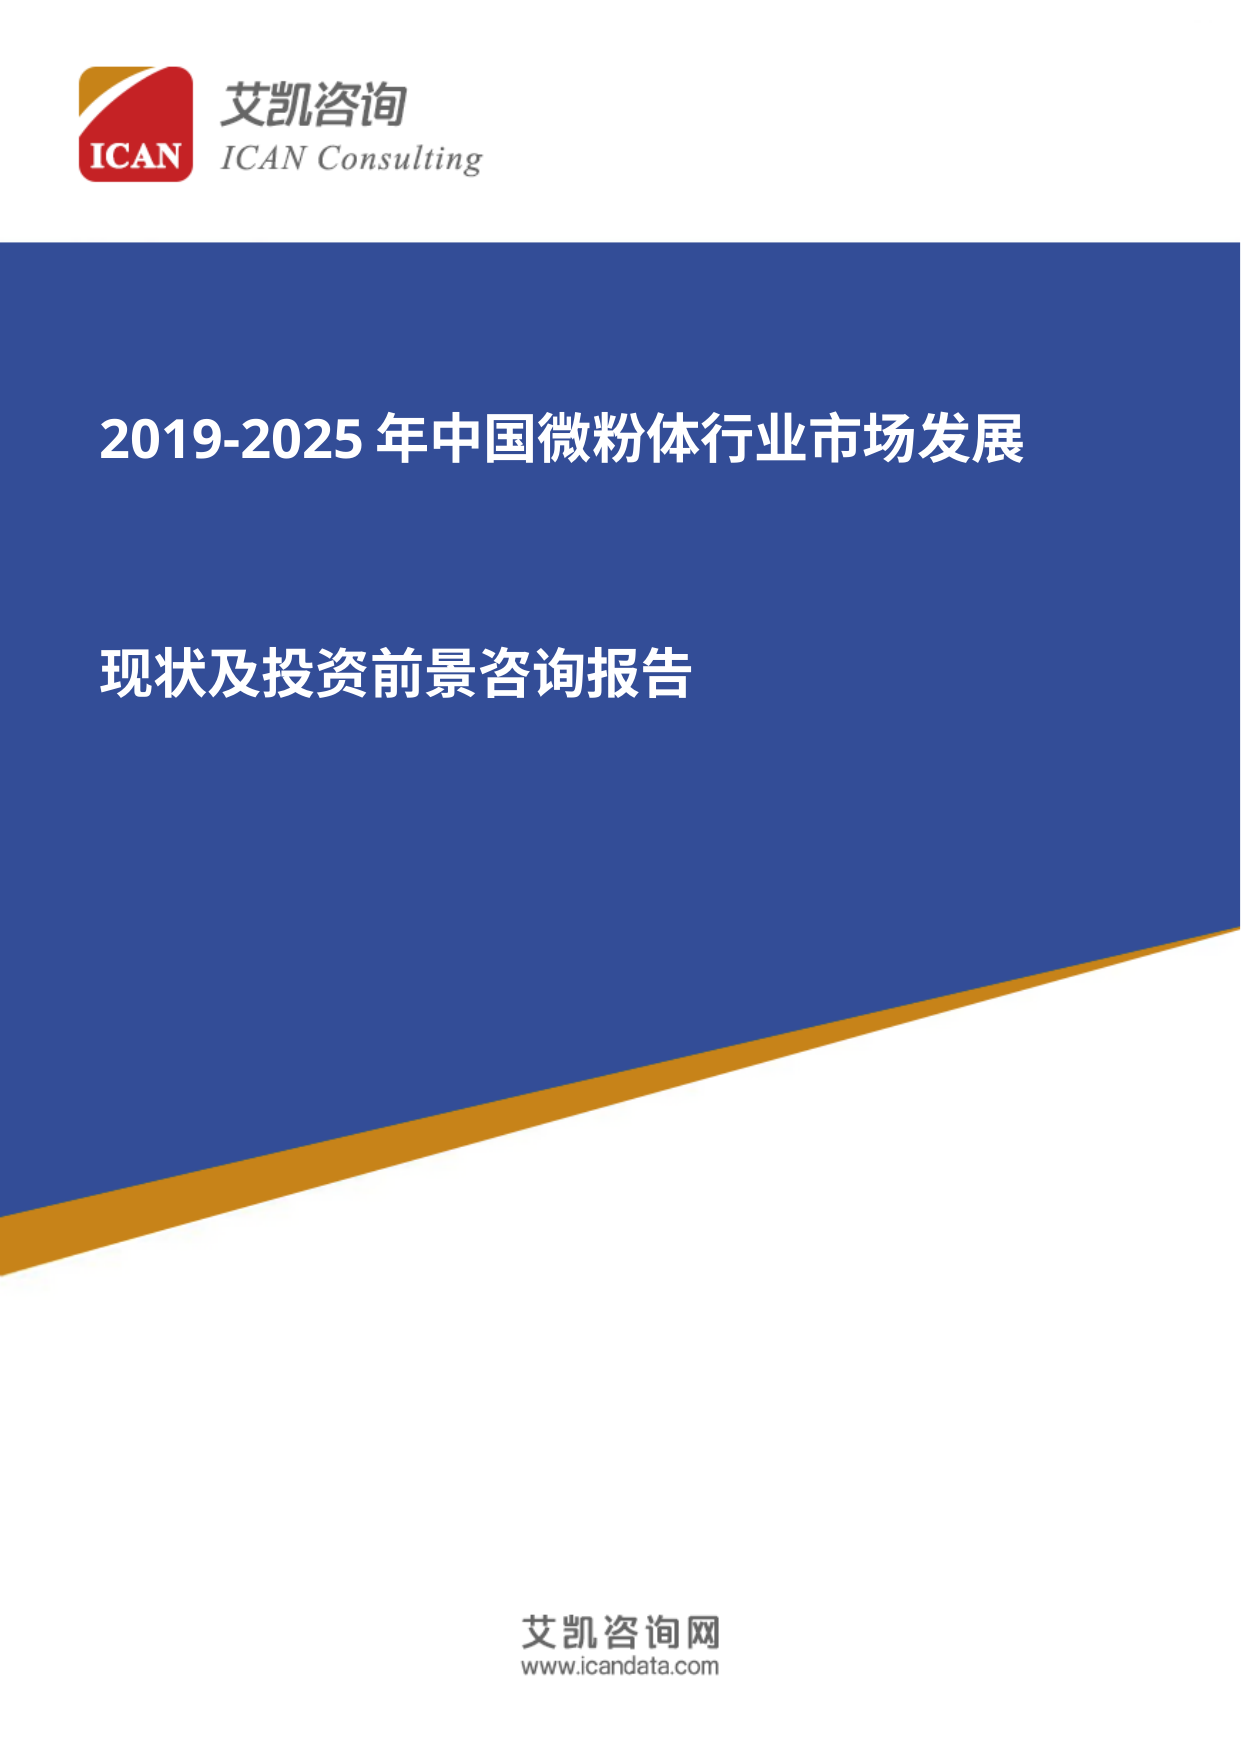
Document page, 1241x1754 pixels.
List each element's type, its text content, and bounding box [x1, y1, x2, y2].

picture [0, 5, 1241, 1754]
subtitle 2019-2025年中国微粉体行业市场发展现状及投资前景咨询报告 [99, 386, 1053, 718]
